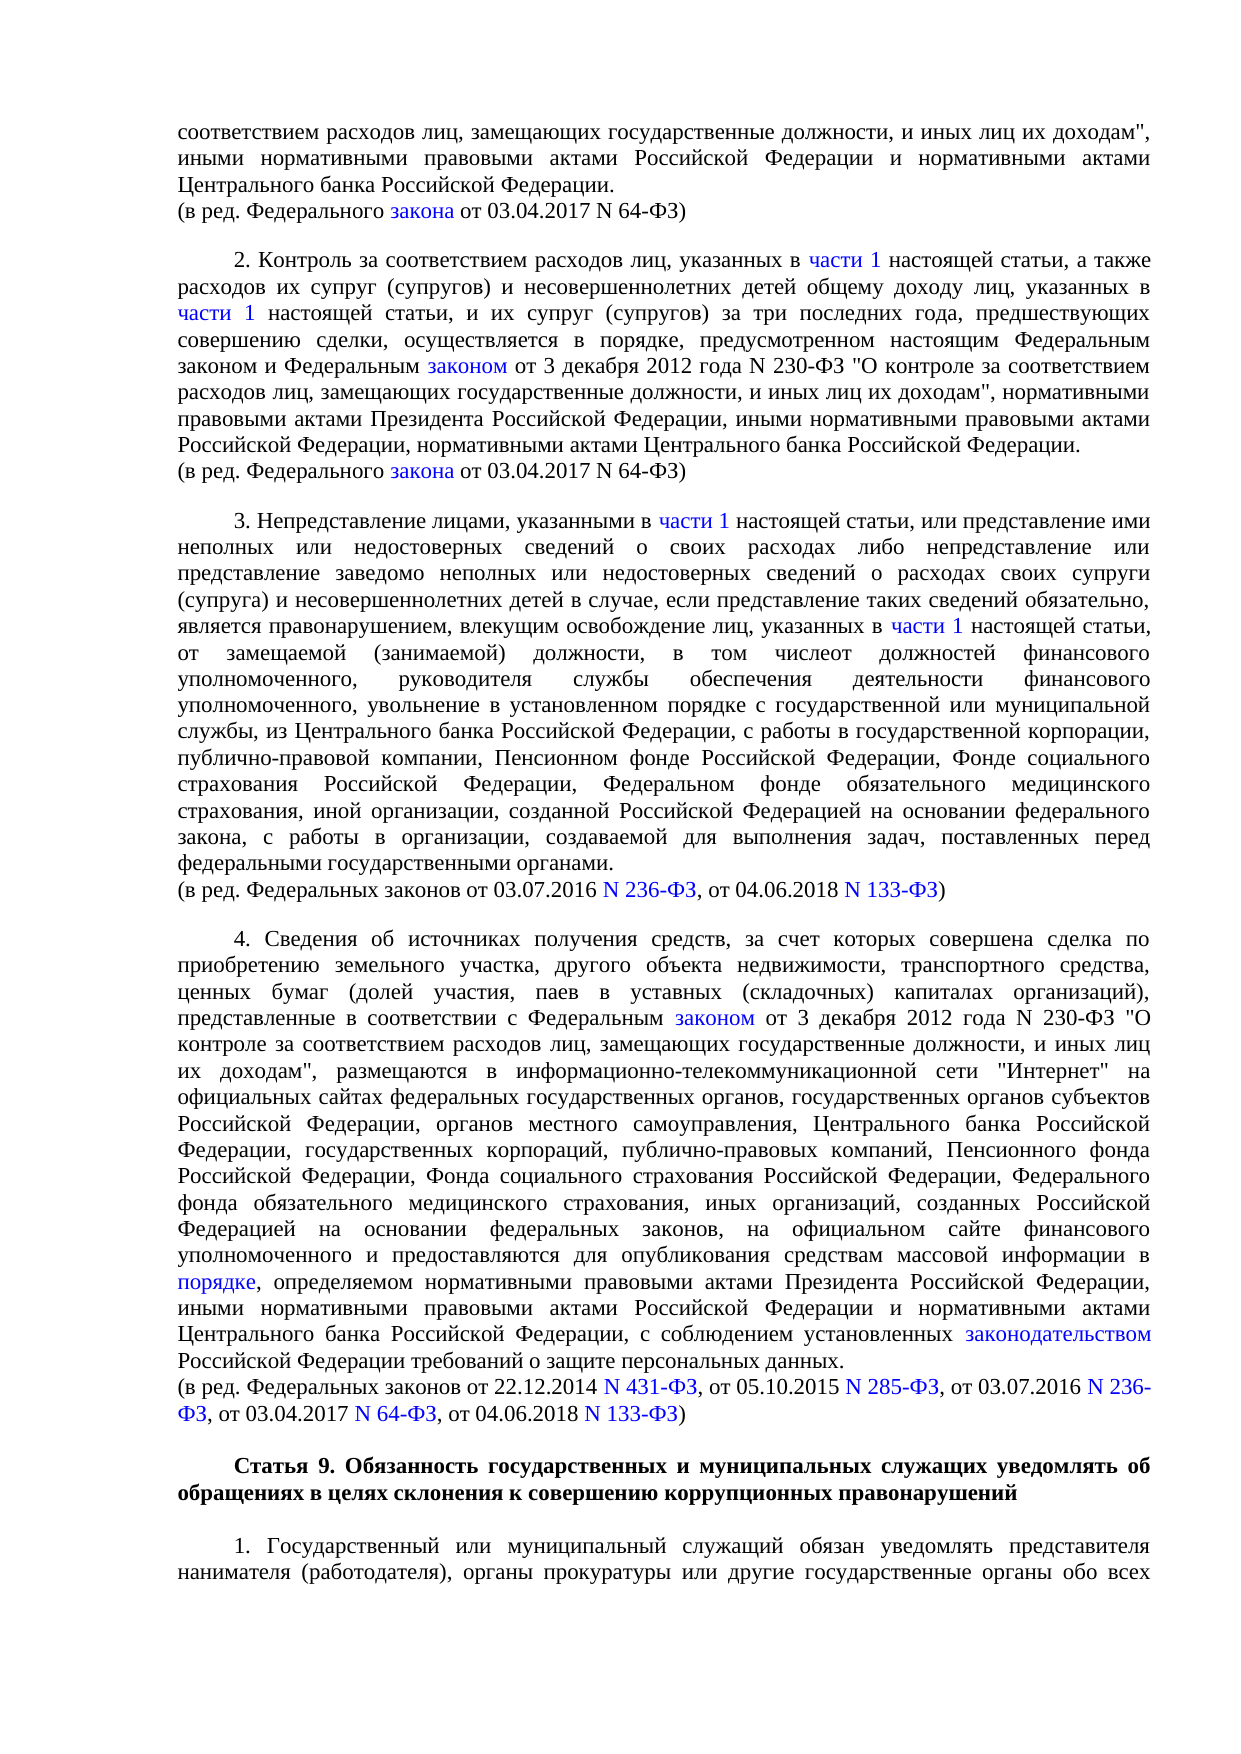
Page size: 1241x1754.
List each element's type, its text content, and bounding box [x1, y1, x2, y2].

text (в ред. Федеральных законов от 22.12.2014 N 431-ФЗ, от 05.10.2015 N 285-ФЗ, от 03.07.2016 N 236-ФЗ, от 03.04.2017 N 64-ФЗ, от 04.06.2018 N 133-ФЗ) [177, 1373, 1152, 1426]
text Статья 9. Обязанность государственных и муниципальных служащих уведомлять об обращениях в целях склонения к совершению коррупционных правонарушений [177, 1452, 1152, 1505]
text (в ред. Федерального закона от 03.04.2017 N 64-ФЗ) [177, 197, 1152, 224]
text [177, 118, 1152, 197]
text (в ред. Федеральных законов от 03.07.2016 N 236-ФЗ, от 04.06.2018 N 133-ФЗ) [177, 876, 1152, 902]
text (в ред. Федерального закона от 03.04.2017 N 64-ФЗ) [177, 457, 1152, 484]
text 3. Непредставление лицами, указанными в части 1 настоящей статьи, или представление ими неполных или недостоверных сведений о своих расходах либо непредставление или представление заведомо неполных или недостоверных сведений о расходах своих супруги (супруга) и несовершеннолетних детей в случае, если представление таких сведений обязательно, является правонарушением, влекущим освобождение лиц, указанных в части 1 настоящей статьи, от замещаемой (занимаемой) должности, в том числеот должностей финансового уполномоченного, руководителя службы обеспечения деятельности финансового уполномоченного, увольнение в установленном порядке с государственной или муниципальной службы, из Центрального банка Российской Федерации, с работы в государственной корпорации, публично-правовой компании, Пенсионном фонде Российской Федерации, Фонде социального страхования Российской Федерации, Федеральном фонде обязательного медицинского страхования, иной организации, созданной Российской Федерацией на основании федерального закона, с работы в организации, создаваемой для выполнения задач, поставленных перед федеральными государственными органами. [177, 507, 1152, 876]
text 2. Контроль за соответствием расходов лиц, указанных в части 1 настоящей статьи, а также расходов их супруг (супругов) и несовершеннолетних детей общему доходу лиц, указанных в части 1 настоящей статьи, и их супруг (супругов) за три последних года, предшествующих совершению сделки, осуществляется в порядке, предусмотренном настоящим Федеральным законом и Федеральным законом от 3 декабря 2012 года N 230-ФЗ "О контроле за соответствием расходов лиц, замещающих государственные должности, и иных лиц их доходам", нормативными правовыми актами Президента Российской Федерации, иными нормативными правовыми актами Российской Федерации, нормативными актами Центрального банка Российской Федерации. [177, 247, 1152, 457]
text 4. Сведения об источниках получения средств, за счет которых совершена сделка по приобретению земельного участка, другого объекта недвижимости, транспортного средства, ценных бумаг (долей участия, паев в уставных (складочных) капиталах организаций), представленные в соответствии с Федеральным законом от 3 декабря 2012 года N 230-ФЗ "О контроле за соответствием расходов лиц, замещающих государственные должности, и иных лиц их доходам", размещаются в информационно-телекоммуникационной сети "Интернет" на официальных сайтах федеральных государственных органов, государственных органов субъектов Российской Федерации, органов местного самоуправления, Центрального банка Российской Федерации, государственных корпораций, публично-правовых компаний, Пенсионного фонда Российской Федерации, Фонда социального страхования Российской Федерации, Федерального фонда обязательного медицинского страхования, иных организаций, созданных Российской Федерацией на основании федеральных законов, на официальном сайте финансового уполномоченного и предоставляются для опубликования средствам массовой информации в порядке, определяемом нормативными правовыми актами Президента Российской Федерации, иными нормативными правовыми актами Российской Федерации и нормативными актами Центрального банка Российской Федерации, с соблюдением установленных законодательством Российской Федерации требований о защите персональных данных. [177, 925, 1152, 1373]
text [177, 1532, 1152, 1584]
